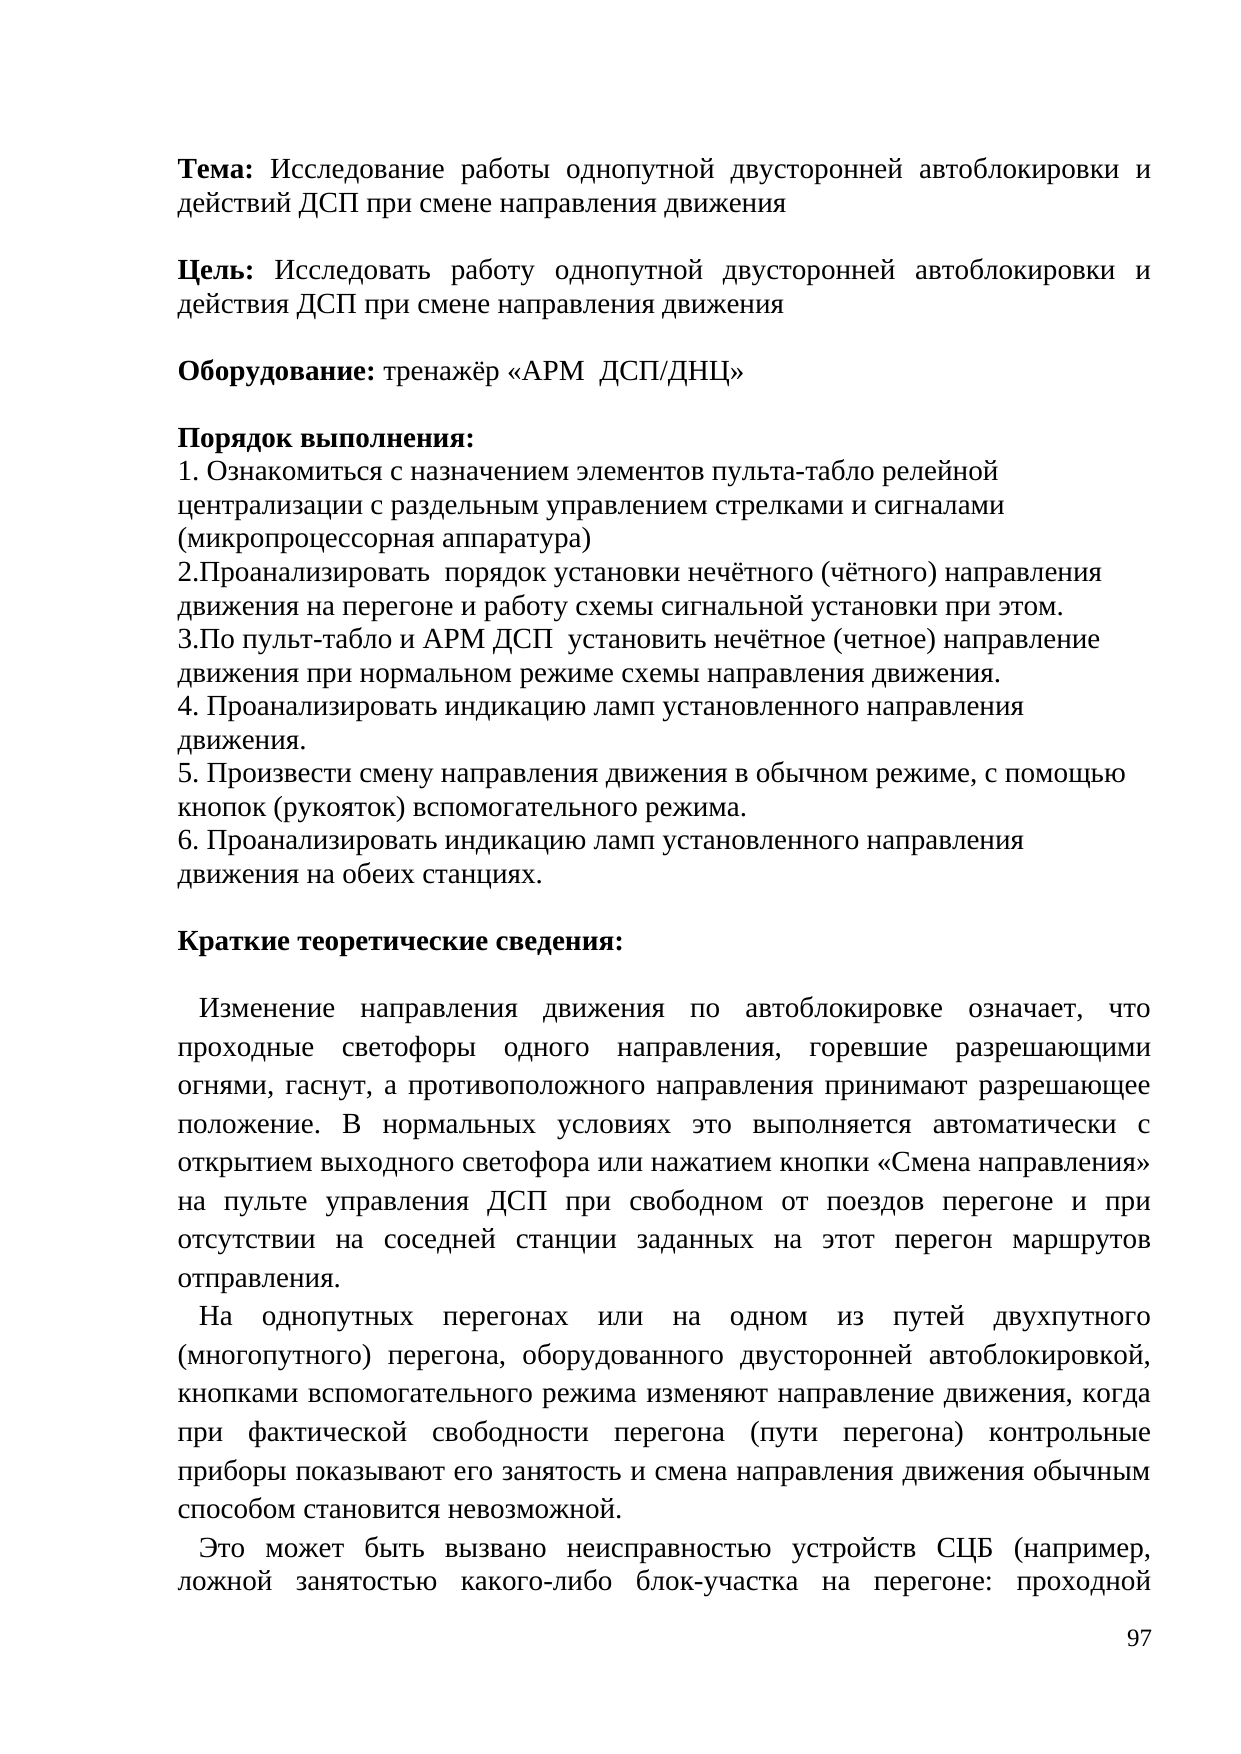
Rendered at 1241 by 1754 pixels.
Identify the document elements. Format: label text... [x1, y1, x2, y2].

text На однопутных перегонах или на одном из путей двухпутного (многопутного) перегона, оборудованного двусторонней автоблокировкой, кнопками вспомогательного режима изменяют направление движения, когда при фактической свободности перегона (пути перегона) контрольные приборы показывают его занятость и смена направления движения обычным способом становится невозможной. [177, 1298, 1152, 1525]
text Порядок выполнения: [177, 420, 1152, 453]
text 1. Ознакомиться с назначением элементов пульта-табло релейной централизации с раздельным управлением стрелками и сигналами (микропроцессорная аппаратура) [177, 453, 1152, 554]
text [177, 1530, 1152, 1597]
text Изменение направления движения по автоблокировке означает, что проходные светофоры одного направления, горевшие разрешающими огнями, гаснут, а противоположного направления принимают разрешающее положение. В нормальных условиях это выполняется автоматически с открытием выходного светофора или нажатием кнопки «Смена направления» на пульте управления ДСП при свободном от поездов перегоне и при отсутствии на соседней станции заданных на этот перегон маршрутов отправления. [177, 990, 1152, 1293]
text Тема: Исследование работы однопутной двусторонней автоблокировки и действий ДСП при смене направления движения [177, 152, 1152, 219]
text Оборудование: тренажёр «АРМ ДСП/ДНЦ» [177, 353, 1152, 386]
text 5. Произвести смену направления движения в обычном режиме, с помощью кнопок (рукояток) вспомогательного режима. [177, 755, 1152, 822]
text Цель: Исследовать работу однопутной двусторонней автоблокировки и действия ДСП при смене направления движения [177, 252, 1152, 319]
text 3.По пульт-табло и АРМ ДСП установить нечётное (четное) направление движения при нормальном режиме схемы направления движения. [177, 621, 1152, 688]
text Краткие теоретические сведения: [177, 923, 1152, 957]
text 4. Проанализировать индикацию ламп установленного направления движения. [177, 688, 1152, 755]
text 2.Проанализировать порядок установки нечётного (чётного) направления движения на перегоне и работу схемы сигнальной установки при этом. [177, 554, 1152, 621]
text 6. Проанализировать индикацию ламп установленного направления движения на обеих станциях. [177, 822, 1152, 889]
